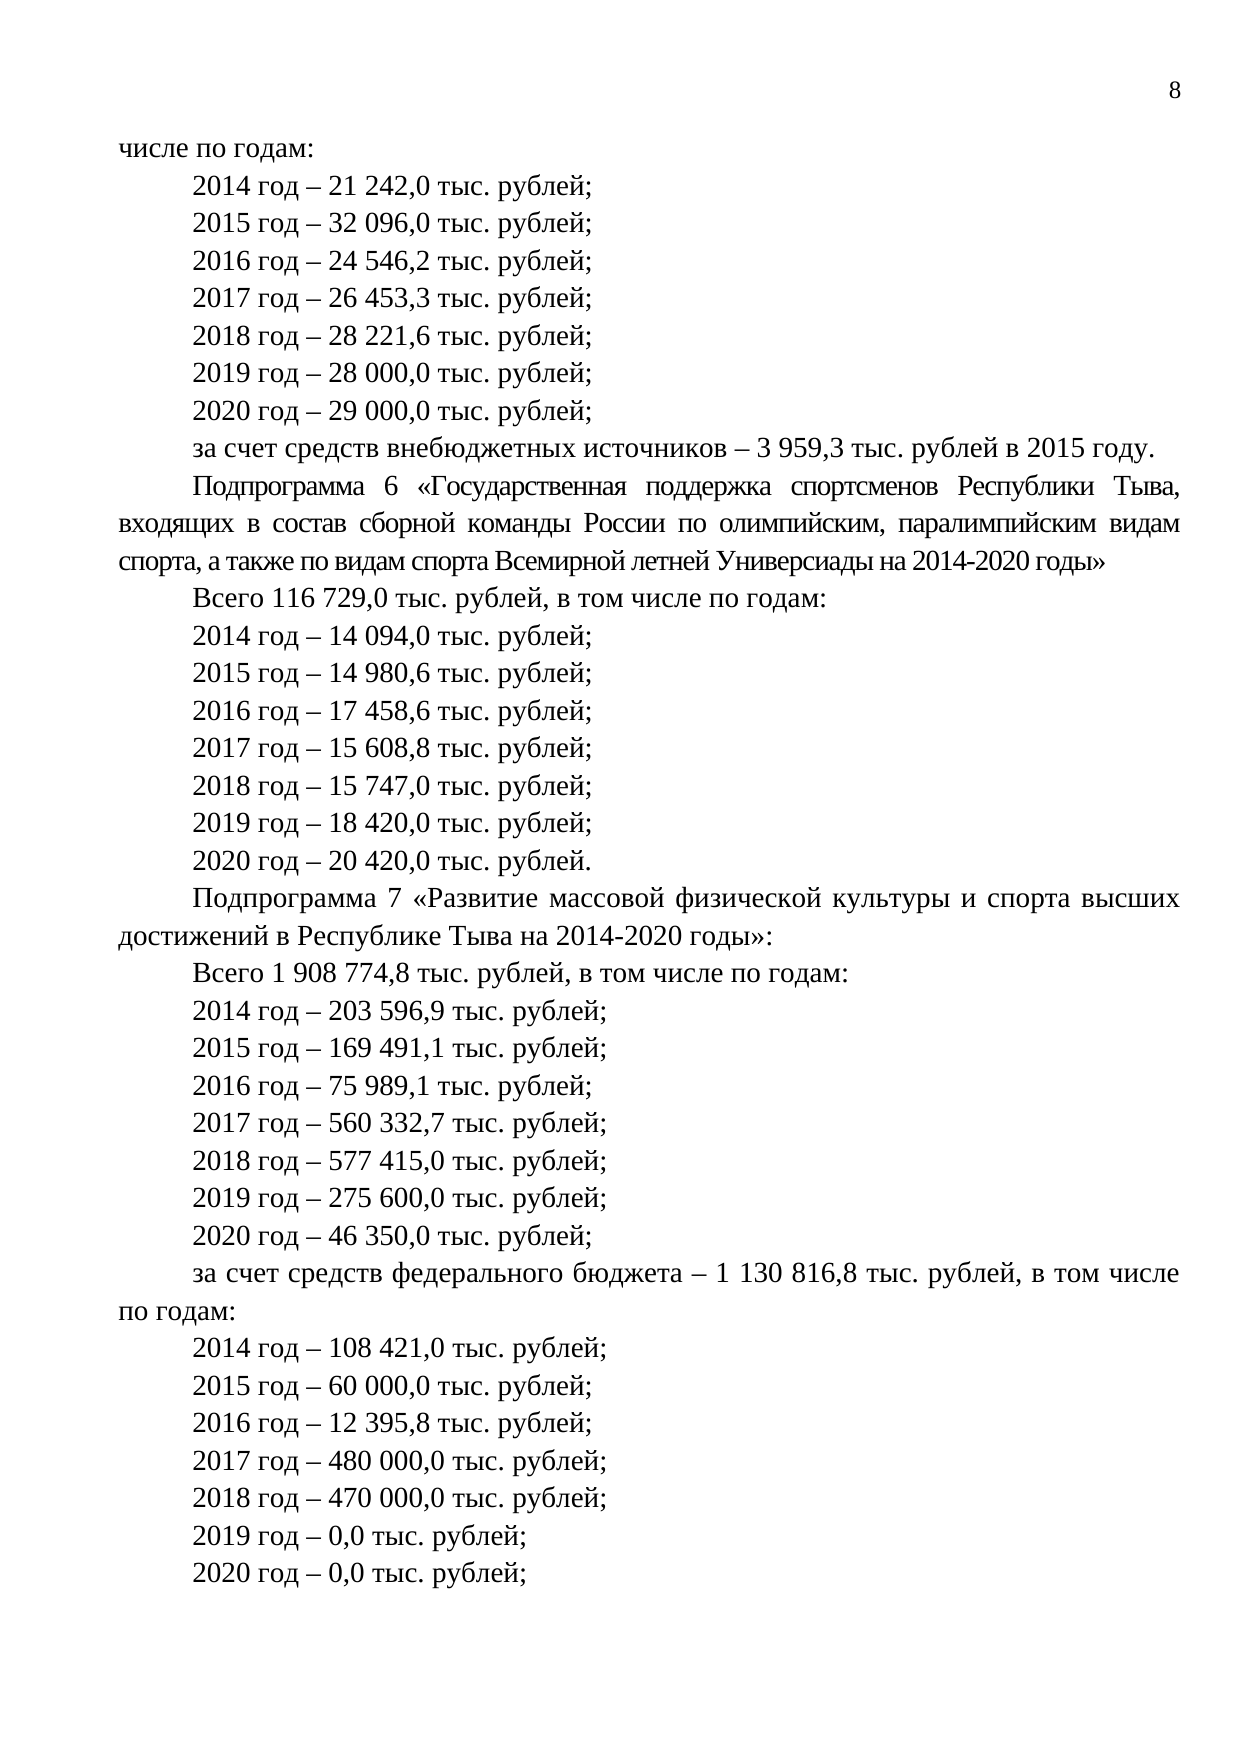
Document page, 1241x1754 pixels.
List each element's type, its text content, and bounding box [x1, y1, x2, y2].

text 2020 год – 20 420,0 тыс. рублей. [118, 839, 1181, 876]
text Всего 116 729,0 тыс. рублей, в том числе по годам: [118, 576, 1181, 614]
text Подпрограмма 6 «Государственная поддержка спортсменов Республики Тыва, входящих в состав сборной команды России по олимпийским, паралимпийским видам спорта, а также по видам спорта Всемирной летней Универсиады на 2014-2020 годы» [118, 464, 1181, 576]
text 2014 год – 21 242,0 тыс. рублей; [118, 164, 1181, 201]
text 2015 год – 14 980,6 тыс. рублей; [118, 651, 1181, 689]
text 2018 год – 577 415,0 тыс. рублей; [118, 1139, 1181, 1176]
text 2016 год – 24 546,2 тыс. рублей; [118, 239, 1181, 276]
text за счет средств внебюджетных источников – 3 959,3 тыс. рублей в 2015 году. [118, 426, 1181, 464]
text 2020 год – 46 350,0 тыс. рублей; [118, 1214, 1181, 1251]
text 2015 год – 60 000,0 тыс. рублей; [118, 1364, 1181, 1401]
text 2018 год – 15 747,0 тыс. рублей; [118, 764, 1181, 801]
text 2016 год – 12 395,8 тыс. рублей; [118, 1401, 1181, 1439]
text 2019 год – 28 000,0 тыс. рублей; [118, 351, 1181, 389]
text 2016 год – 17 458,6 тыс. рублей; [118, 689, 1181, 726]
text за счет средств федерального бюджета – 1 130 816,8 тыс. рублей, в том числе по годам: [118, 1251, 1181, 1326]
text 2019 год – 0,0 тыс. рублей; [118, 1514, 1181, 1551]
text 2014 год – 14 094,0 тыс. рублей; [118, 614, 1181, 651]
text 2017 год – 480 000,0 тыс. рублей; [118, 1439, 1181, 1476]
text 2020 год – 29 000,0 тыс. рублей; [118, 389, 1181, 426]
text 2015 год – 169 491,1 тыс. рублей; [118, 1026, 1181, 1064]
text Подпрограмма 7 «Развитие массовой физической культуры и спорта высших достижений в Республике Тыва на 2014-2020 годы»: [118, 876, 1181, 951]
text 2018 год – 470 000,0 тыс. рублей; [118, 1476, 1181, 1514]
text 2014 год – 203 596,9 тыс. рублей; [118, 989, 1181, 1026]
text 2017 год – 15 608,8 тыс. рублей; [118, 726, 1181, 764]
text 2017 год – 560 332,7 тыс. рублей; [118, 1101, 1181, 1139]
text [118, 128, 1181, 164]
text 2018 год – 28 221,6 тыс. рублей; [118, 314, 1181, 351]
text 2020 год – 0,0 тыс. рублей; [118, 1551, 1181, 1589]
text 2014 год – 108 421,0 тыс. рублей; [118, 1326, 1181, 1364]
text 2017 год – 26 453,3 тыс. рублей; [118, 276, 1181, 314]
text Всего 1 908 774,8 тыс. рублей, в том числе по годам: [118, 951, 1181, 989]
text 2019 год – 18 420,0 тыс. рублей; [118, 801, 1181, 839]
text 2016 год – 75 989,1 тыс. рублей; [118, 1064, 1181, 1101]
text 2015 год – 32 096,0 тыс. рублей; [118, 201, 1181, 239]
text 2019 год – 275 600,0 тыс. рублей; [118, 1176, 1181, 1214]
